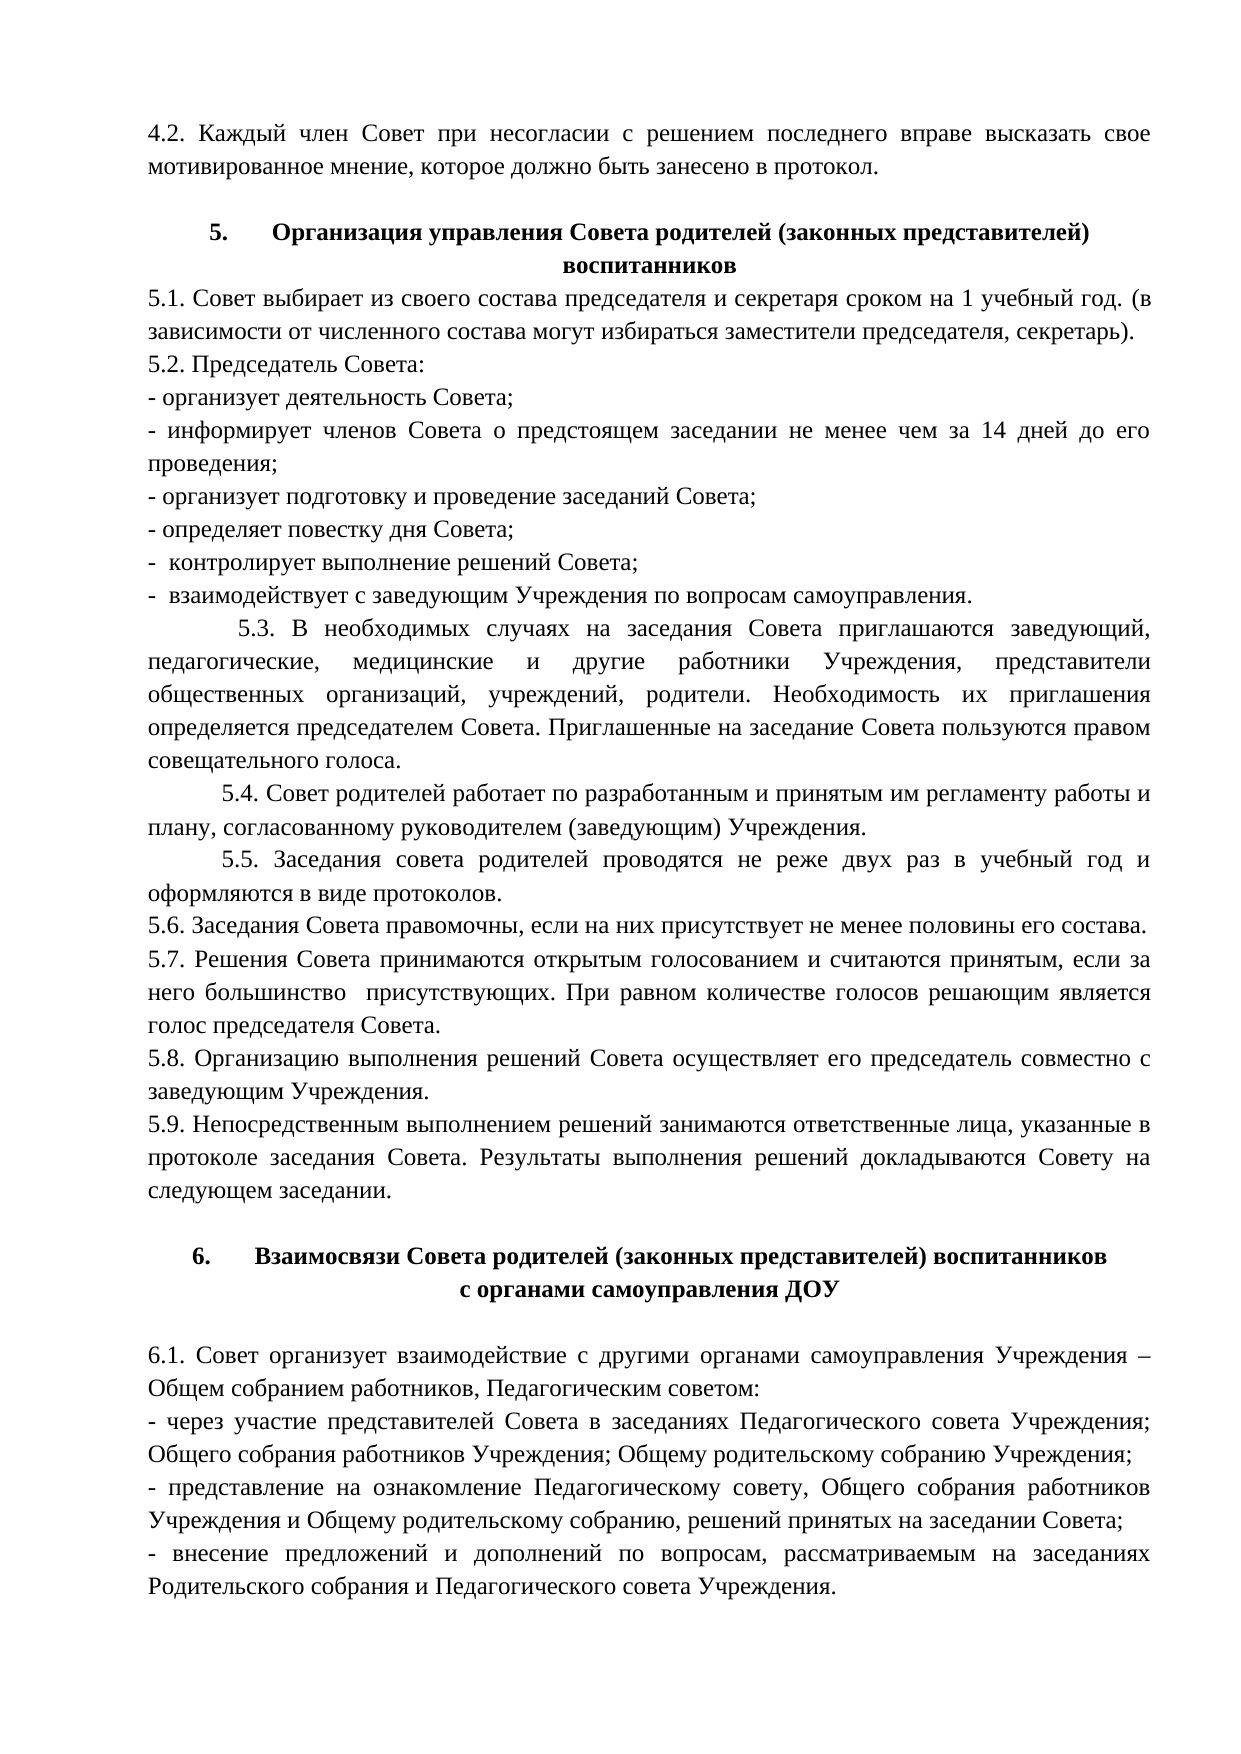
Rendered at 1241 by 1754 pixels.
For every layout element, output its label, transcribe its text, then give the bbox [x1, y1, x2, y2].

text - внесение предложений и дополнений по вопросам, рассматриваемым на заседаниях Родительского собрания и Педагогического совета Учреждения. [148, 1538, 1152, 1600]
text - через участие представителей Совета в заседаниях Педагогического совета Учреждения; Общего собрания работников Учреждения; Общему родительскому собранию Учреждения; [148, 1406, 1152, 1468]
text 5. Организация управления Совета родителей (законных представителей) воспитанников [148, 217, 1152, 279]
text - контролирует выполнение решений Совета; [148, 547, 1152, 576]
text 4.2. Каждый член Совет при несогласии с решением последнего вправе высказать свое мотивированное мнение, которое должно быть занесено в протокол. [148, 118, 1152, 180]
text 5.3. В необходимых случаях на заседания Совета приглашаются заведующий, педагогические, медицинские и другие работники Учреждения, представители общественных организаций, учреждений, родители. Необходимость их приглашения определяется председателем Совета. Приглашенные на заседание Совета пользуются правом совещательного голоса. [148, 613, 1152, 774]
text - определяет повестку дня Совета; [148, 514, 1152, 543]
text - организует подготовку и проведение заседаний Совета; [148, 481, 1152, 510]
text 5.2. Председатель Совета: [148, 349, 1152, 378]
text с органами самоуправления ДОУ [148, 1274, 1152, 1303]
text 5.6. Заседания Совета правомочны, если на них присутствует не менее половины его состава. [148, 911, 1152, 939]
text - представление на ознакомление Педагогическому совету, Общего собрания работников Учреждения и Общему родительскому собранию, решений принятых на заседании Совета; [148, 1472, 1152, 1534]
text - взаимодействует с заведующим Учреждения по вопросам самоуправления. [148, 580, 1152, 609]
text 6. Взаимосвязи Совета родителей (законных представителей) воспитанников [148, 1241, 1152, 1269]
text 6.1. Совет организует взаимодействие с другими органами самоуправления Учреждения – Общем собранием работников, Педагогическим советом: [148, 1340, 1152, 1402]
text 5.4. Совет родителей работает по разработанным и принятым им регламенту работы и плану, согласованному руководителем (заведующим) Учреждения. [148, 778, 1152, 840]
text - организует деятельность Совета; [148, 382, 1152, 411]
text 5.7. Решения Совета принимаются открытым голосованием и считаются принятым, если за него большинство присутствующих. При равном количестве голосов решающим является голос председателя Совета. [148, 944, 1152, 1038]
text 5.8. Организацию выполнения решений Совета осуществляет его председатель совместно с заведующим Учреждения. [148, 1043, 1152, 1104]
text - информирует членов Совета о предстоящем заседании не менее чем за 14 дней до его проведения; [148, 415, 1152, 477]
text 5.5. Заседания совета родителей проводятся не реже двух раз в учебный год и оформляются в виде протоколов. [148, 844, 1152, 906]
text 5.1. Совет выбирает из своего состава председателя и секретаря сроком на 1 учебный год. (в зависимости от численного состава могут избираться заместители председателя, секретарь). [148, 283, 1152, 345]
text 5.9. Непосредственным выполнением решений занимаются ответственные лица, указанные в протоколе заседания Совета. Результаты выполнения решений докладываются Совету на следующем заседании. [148, 1109, 1152, 1203]
